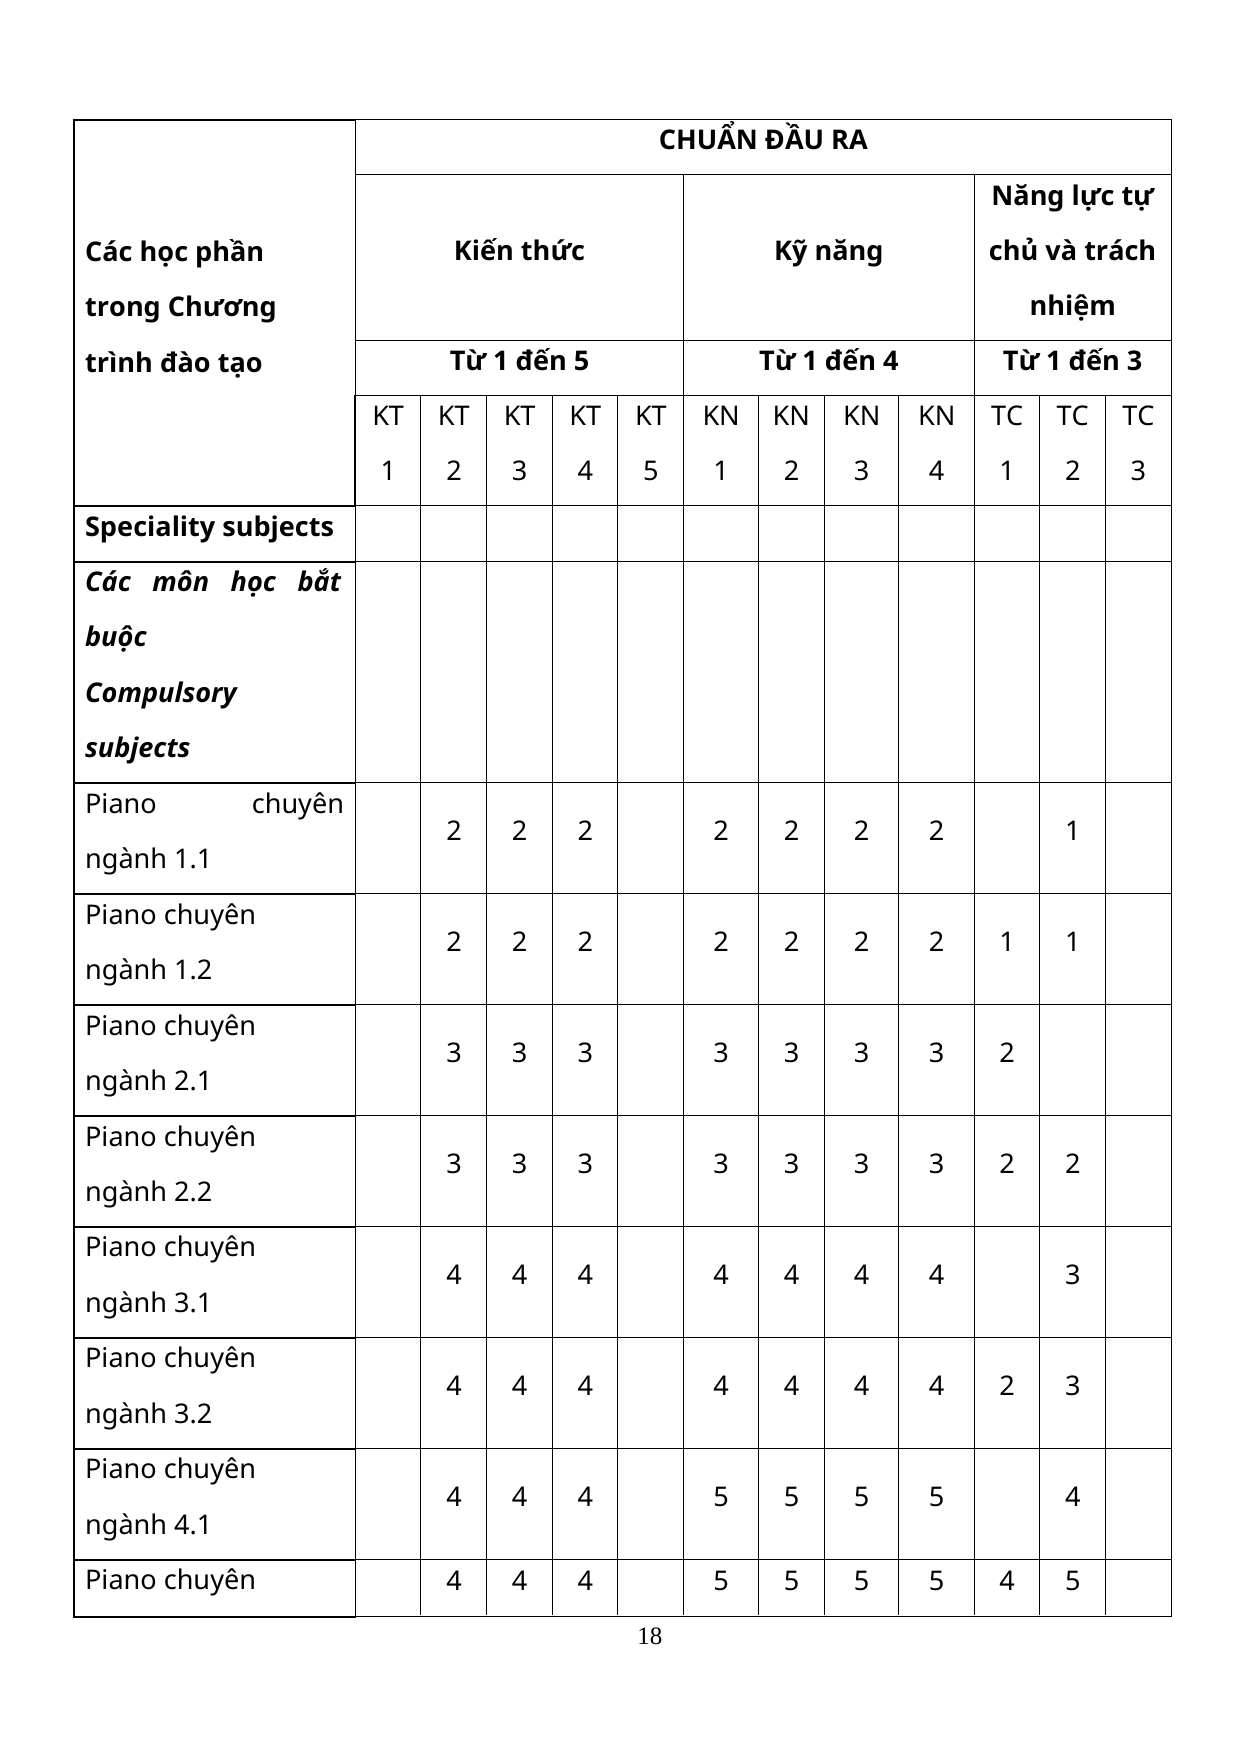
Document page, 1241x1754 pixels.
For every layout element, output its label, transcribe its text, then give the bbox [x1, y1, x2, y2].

table_cell [825, 506, 898, 561]
table_cell 2 [421, 783, 486, 893]
table_cell 2 [553, 894, 617, 1004]
table_cell KN3 [825, 396, 898, 505]
table_cell [618, 1227, 683, 1337]
table_cell [618, 1116, 683, 1226]
table_cell 1 [1040, 783, 1105, 893]
table_cell 4 [421, 1227, 486, 1337]
table_cell 3 [825, 1005, 898, 1115]
table_cell 5 [759, 1449, 824, 1559]
table_cell Từ 1 đến 4 [684, 341, 974, 395]
table_cell 2 [975, 1005, 1039, 1115]
table_cell 4 [899, 1227, 974, 1337]
table_cell Piano chuyên ngành 2.1 [75, 1006, 355, 1115]
table_cell 4 [759, 1227, 824, 1337]
table_cell [487, 562, 552, 782]
table_cell 4 [421, 1338, 486, 1448]
table_cell [553, 506, 617, 561]
table_cell [618, 562, 683, 782]
table_cell [618, 506, 683, 561]
table_cell 5 [899, 1449, 974, 1559]
table_cell 3 [684, 1005, 758, 1115]
table_cell 2 [899, 894, 974, 1004]
table_cell 2 [421, 894, 486, 1004]
table_cell [1040, 506, 1105, 561]
table_cell [975, 562, 1039, 782]
table_cell 2 [975, 1338, 1039, 1448]
table_cell 5 [684, 1560, 758, 1616]
table_cell 5 [824, 1560, 899, 1616]
table_cell 4 [553, 1227, 617, 1337]
table_cell [618, 1449, 683, 1559]
table_cell [759, 562, 824, 782]
table_cell KN2 [759, 396, 824, 505]
table_cell Piano chuyên ngành 3.1 [75, 1228, 355, 1337]
table_cell 4 [486, 1560, 552, 1616]
table_cell TC2 [1040, 396, 1105, 505]
table_cell 3 [487, 1116, 552, 1226]
table_cell 5 [899, 1560, 974, 1616]
table_cell Khối kiến thức chuyên ngành Speciality subjects [75, 507, 355, 561]
table_cell 1 [975, 894, 1039, 1004]
table_cell KN 1 [684, 396, 758, 505]
table_cell 2 [759, 783, 824, 893]
table_cell [1040, 562, 1105, 782]
table_cell KT4 [553, 396, 617, 505]
table_cell [356, 783, 420, 893]
table_cell 4 [553, 1338, 617, 1448]
table_cell [356, 1227, 420, 1337]
table_cell 2 [759, 894, 824, 1004]
table_cell 3 [825, 1116, 898, 1226]
table_cell [825, 562, 898, 782]
table_cell 4 [487, 1449, 552, 1559]
table_cell [618, 1338, 683, 1448]
table_cell [487, 506, 552, 561]
table_cell [618, 894, 683, 1004]
table_cell [1106, 783, 1171, 893]
table_header CHUẨN ĐẦU RA [356, 120, 1171, 174]
table_cell 4 [899, 1338, 974, 1448]
table_cell Các môn học bắt buộc Compulsory subjects [75, 563, 355, 782]
table_cell 3 [759, 1116, 824, 1226]
table_cell Piano chuyên ngành 3.2 [75, 1339, 355, 1448]
table_cell KT2 [421, 396, 486, 505]
table_cell 5 [825, 1449, 898, 1559]
table_cell 2 [487, 783, 552, 893]
table_cell 3 [421, 1005, 486, 1115]
table_cell Năng lực tự chủ và trách nhiệm [975, 175, 1171, 340]
table_cell 4 [684, 1227, 758, 1337]
table_cell [1106, 1338, 1171, 1448]
table_cell Từ 1 đến 3 [975, 341, 1171, 395]
table_cell 4 [759, 1338, 824, 1448]
table_cell 2 [975, 1116, 1039, 1226]
table_cell 2 [825, 894, 898, 1004]
table_cell 3 [553, 1005, 617, 1115]
table_cell TC1 [975, 396, 1039, 505]
table_cell [1106, 1227, 1171, 1337]
table_cell [684, 562, 758, 782]
table_cell [553, 562, 617, 782]
table_cell 2 [684, 894, 758, 1004]
table_cell 4 [487, 1227, 552, 1337]
table_cell [356, 1560, 421, 1616]
table_cell [1040, 1005, 1105, 1115]
table_cell Piano chuyên ngành 2.2 [75, 1117, 355, 1226]
table_cell 3 [553, 1116, 617, 1226]
table_cell 2 [553, 783, 617, 893]
table_cell KT5 [618, 396, 683, 505]
table_cell Piano chuyên ngành 1.2 [75, 895, 355, 1004]
table_cell Từ 1 đến 5 [356, 341, 683, 395]
table_header Các học phần trong Chương trình đào tạo [75, 121, 355, 505]
table_cell 1 [1040, 894, 1105, 1004]
table_cell 4 [421, 1449, 486, 1559]
table_cell [618, 1560, 683, 1616]
table_cell 5 [758, 1560, 824, 1616]
table_cell 3 [899, 1116, 974, 1226]
table_cell [356, 894, 420, 1004]
table_cell [975, 1227, 1039, 1337]
table_cell TC3 [1106, 396, 1171, 505]
table_cell 4 [487, 1338, 552, 1448]
table_cell 4 [825, 1227, 898, 1337]
table_cell 4 [825, 1338, 898, 1448]
table_cell [1106, 1116, 1171, 1226]
table_cell [1106, 1449, 1171, 1559]
table_cell 4 [553, 1449, 617, 1559]
table_cell [1106, 562, 1171, 782]
table_cell [618, 1005, 683, 1115]
table_cell Kiến thức [356, 175, 683, 340]
table_cell Piano chuyên ngành 4.2 [75, 1561, 355, 1616]
table_cell 2 [825, 783, 898, 893]
table_cell [1106, 506, 1171, 561]
table_cell 2 [1040, 1116, 1105, 1226]
table_cell 3 [684, 1116, 758, 1226]
table_cell KT1 [356, 396, 420, 505]
table_cell 3 [1040, 1338, 1105, 1448]
table_cell 4 [974, 1560, 1040, 1616]
table_cell [1106, 894, 1171, 1004]
table_cell 3 [899, 1005, 974, 1115]
table_cell Piano chuyên ngành 1.1 [75, 784, 355, 893]
table_cell [356, 562, 420, 782]
table_cell 4 [1040, 1449, 1105, 1559]
table_cell 3 [487, 1005, 552, 1115]
table_cell [899, 506, 974, 561]
table_cell KN4 [899, 396, 974, 505]
table_cell [975, 783, 1039, 893]
table_cell [356, 1338, 420, 1448]
table_cell [759, 506, 824, 561]
table_cell [975, 506, 1039, 561]
table_cell [899, 562, 974, 782]
table_cell 2 [684, 783, 758, 893]
table_cell [618, 783, 683, 893]
table_cell [975, 1449, 1039, 1559]
table_cell 3 [421, 1116, 486, 1226]
table_cell [356, 1005, 420, 1115]
table_cell [421, 506, 486, 561]
table_cell 3 [1040, 1227, 1105, 1337]
table_cell 4 [684, 1338, 758, 1448]
table_cell 3 [759, 1005, 824, 1115]
table_cell [356, 506, 420, 561]
table_cell [356, 1116, 420, 1226]
table_cell 5 [684, 1449, 758, 1559]
table_cell KT3 [487, 396, 552, 505]
table_cell 4 [421, 1560, 486, 1616]
table_cell [421, 562, 486, 782]
table_cell [1106, 1005, 1171, 1115]
table_cell Piano chuyên ngành 4.1 [75, 1450, 355, 1559]
table_cell [684, 506, 758, 561]
table_cell 4 [552, 1560, 618, 1616]
table_cell [356, 1449, 420, 1559]
table_cell 5 [1040, 1560, 1105, 1616]
table_cell 2 [899, 783, 974, 893]
table_cell [1105, 1560, 1171, 1616]
table_cell 2 [487, 894, 552, 1004]
table_cell Kỹ năng [684, 175, 974, 340]
